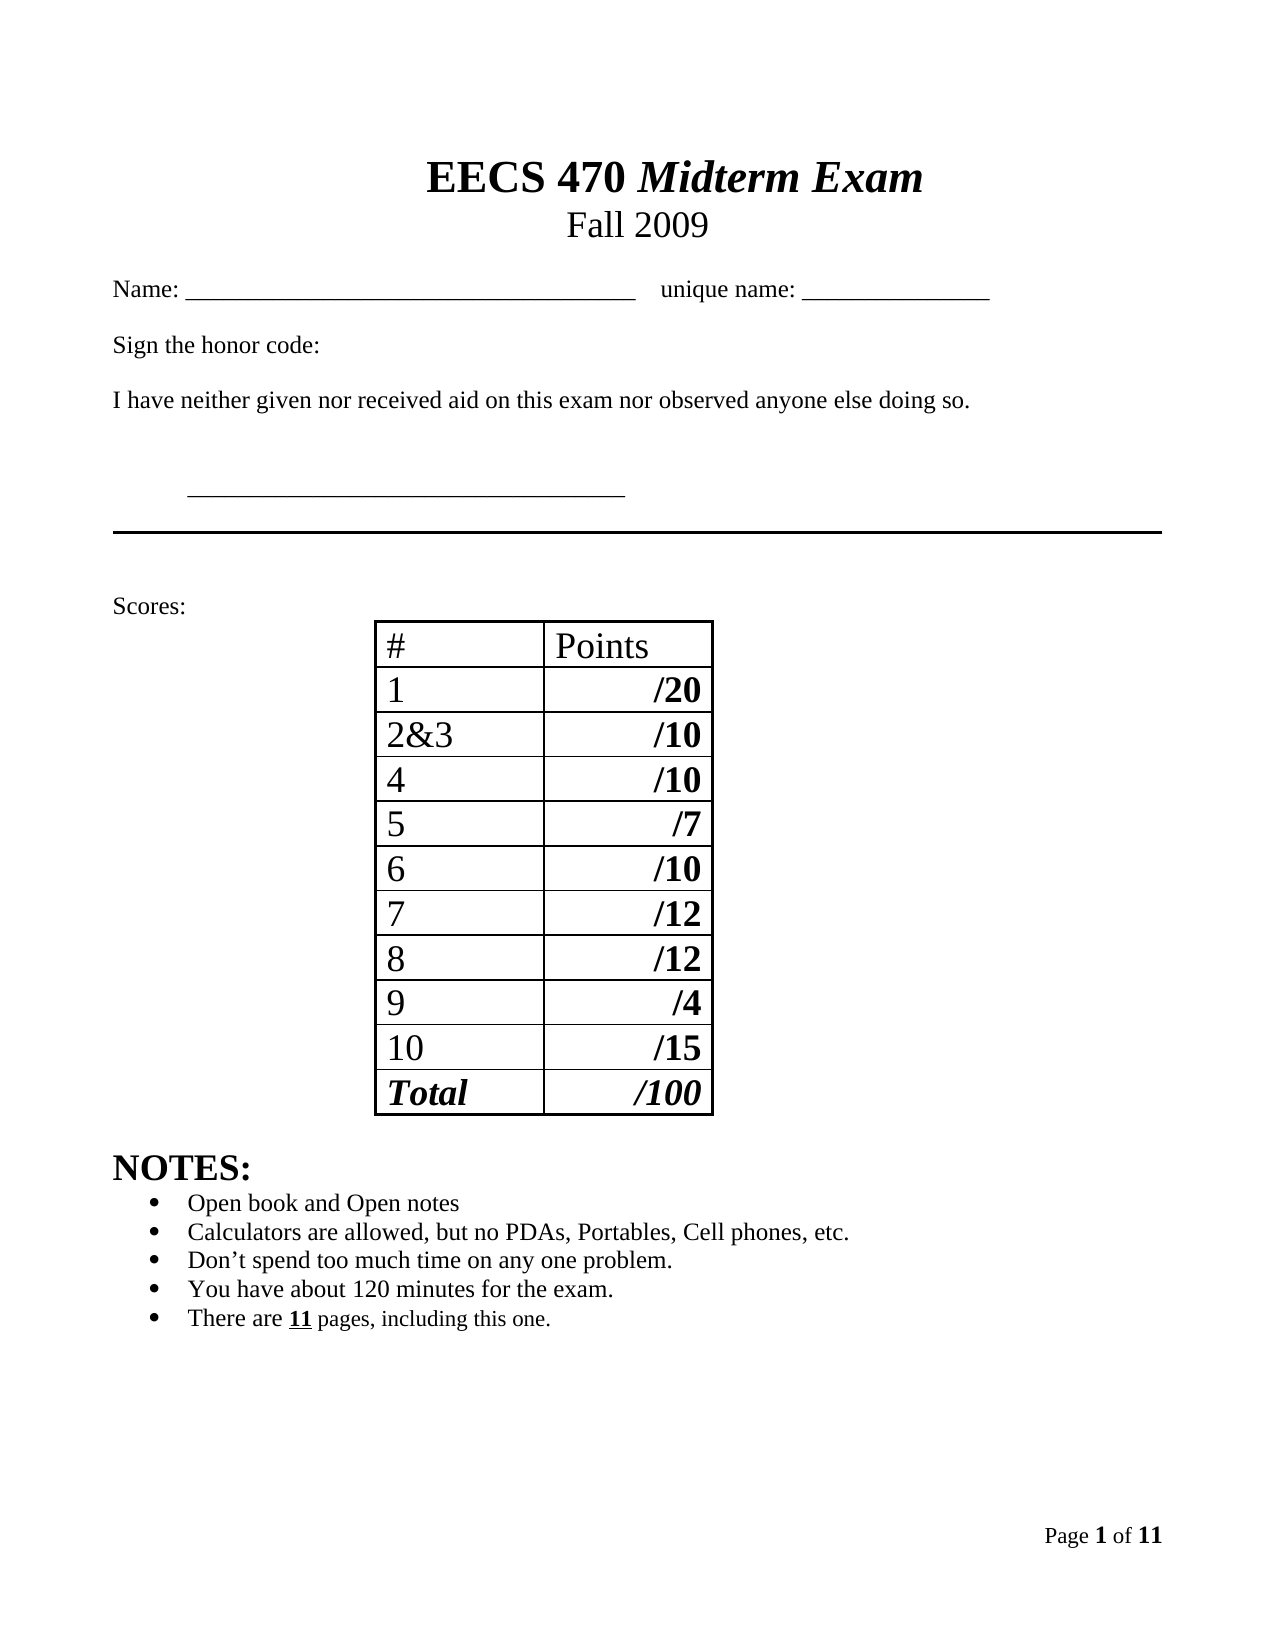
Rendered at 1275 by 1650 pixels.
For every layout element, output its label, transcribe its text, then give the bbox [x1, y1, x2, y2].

table_cell 10 [377, 1025, 543, 1068]
text Sign the honor code: [112, 330, 1162, 358]
table_cell /10 [545, 713, 711, 756]
list Open book and Open notes [150, 1188, 1162, 1217]
list You have about 120 minutes for the exam. [150, 1274, 1162, 1303]
table_cell 4 [377, 757, 543, 800]
text Name: ____________________________________ unique name: _______________ [112, 274, 1162, 303]
table_cell 1 [377, 668, 543, 711]
table_cell 7 [377, 891, 543, 934]
text NOTES: [112, 1145, 1162, 1188]
table_cell /100 [545, 1070, 711, 1113]
table_cell 2&3 [377, 713, 543, 756]
table_cell /4 [545, 981, 711, 1024]
list Calculators are allowed, but no PDAs, Portables, Cell phones, etc. [150, 1217, 1162, 1246]
text EECS 470 Midterm Exam [187, 150, 1162, 203]
table_cell /7 [545, 802, 711, 845]
table_cell Total [377, 1070, 543, 1113]
list There are [150, 1303, 1162, 1332]
table_cell 8 [377, 936, 543, 979]
table_cell 6 [377, 847, 543, 890]
table_header # [377, 623, 543, 666]
table_cell /10 [545, 757, 711, 800]
text Scores: [112, 591, 1162, 620]
text ___________________________________ [112, 471, 1162, 500]
text I have neither given nor received aid on this exam nor observed anyone else doing so. [112, 385, 1162, 413]
table_cell 5 [377, 802, 543, 845]
table_cell /10 [545, 847, 711, 890]
text Fall 2009 [112, 203, 1162, 246]
table_cell 9 [377, 981, 543, 1024]
table_cell /20 [545, 668, 711, 711]
table_cell /12 [545, 891, 711, 934]
table_cell /12 [545, 936, 711, 979]
list Don’t spend too much time on any one problem. [150, 1246, 1162, 1274]
table_cell /15 [545, 1025, 711, 1068]
table_header Points [545, 623, 711, 666]
